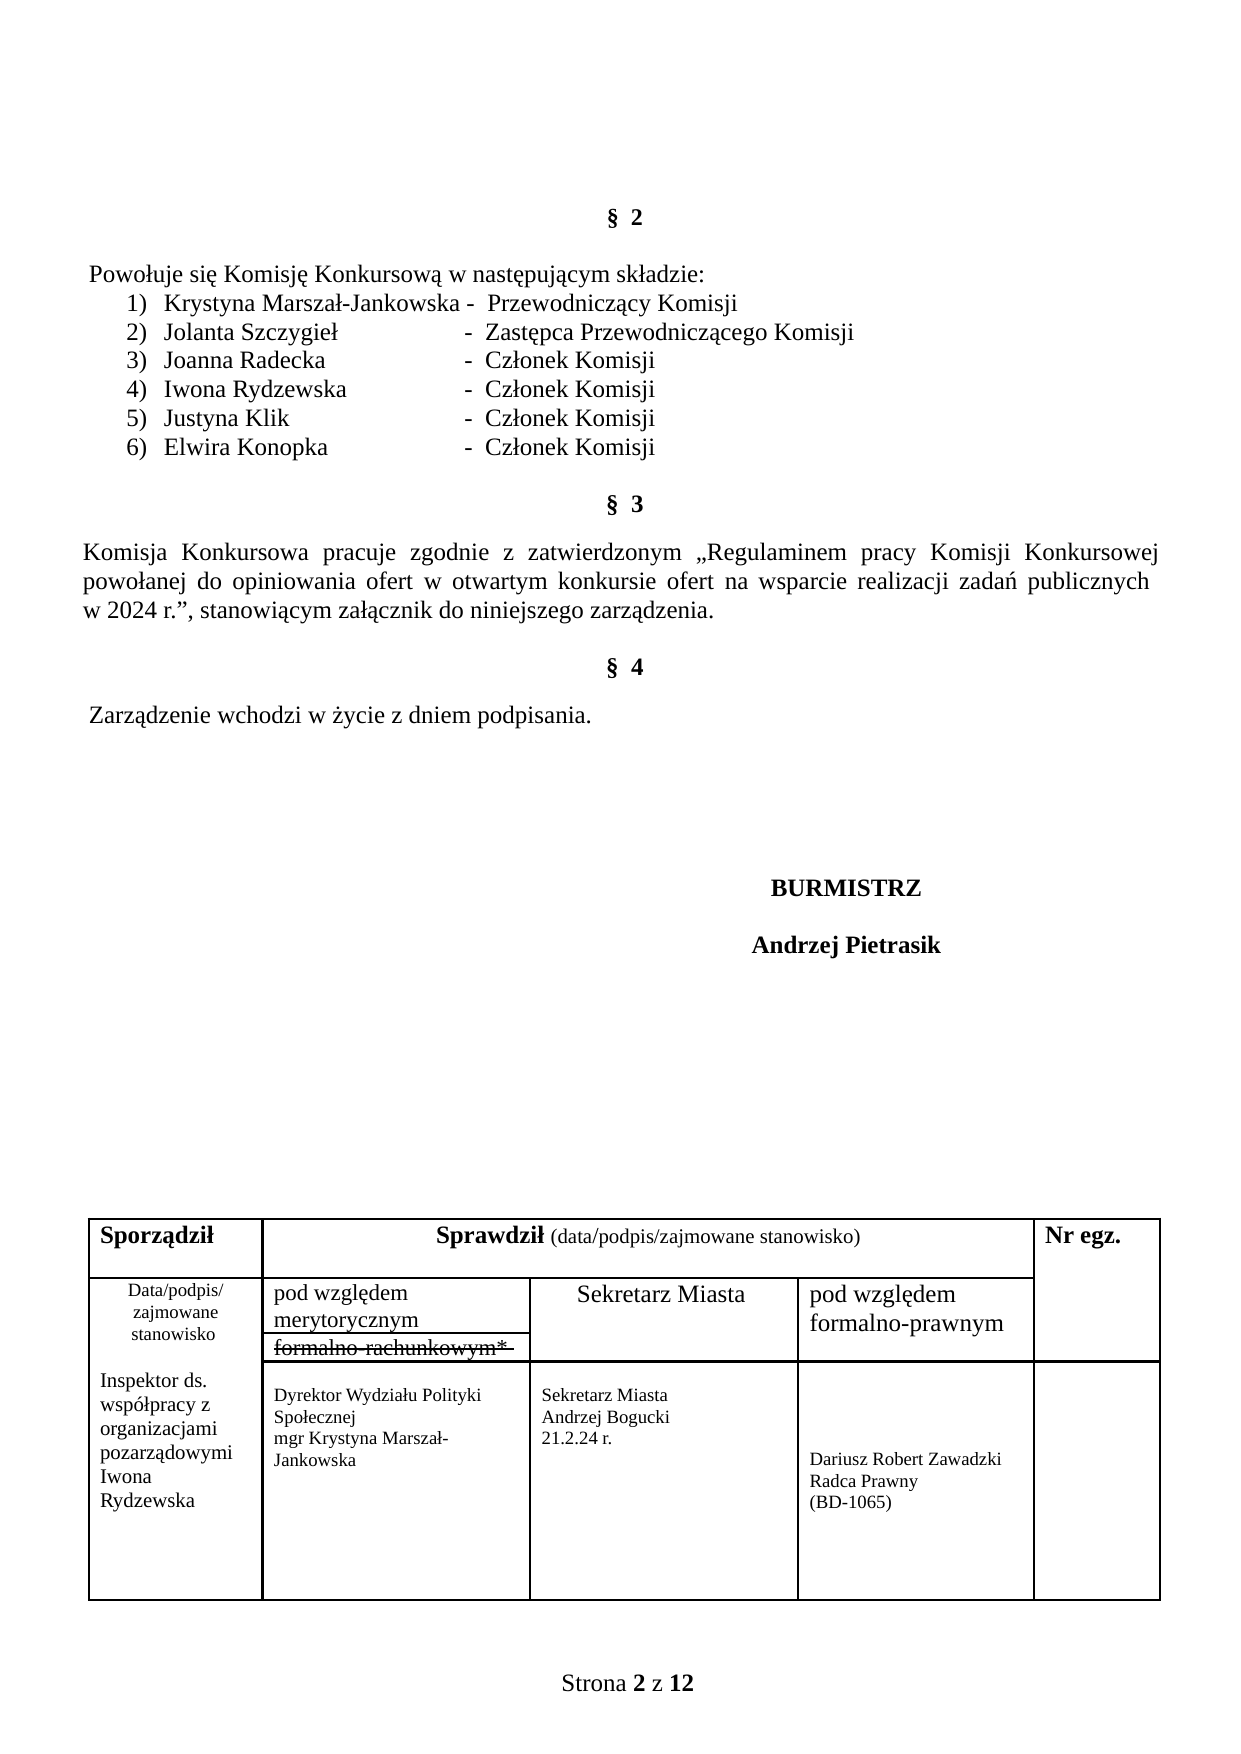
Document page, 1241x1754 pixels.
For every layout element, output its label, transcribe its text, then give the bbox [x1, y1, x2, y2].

text Zarządzenie wchodzi w życie z dniem podpisania. [89, 700, 1161, 729]
text Powołuje się Komisję Konkursową w następującym składzie: [89, 259, 1161, 288]
table_cell pod względem merytorycznym [264, 1279, 529, 1332]
table_cell pod względem formalno-prawnym [799, 1279, 1033, 1360]
table_header Sporządził [90, 1220, 261, 1277]
table_header Nr egz. [1035, 1220, 1159, 1360]
table_cell Dyrektor Wydziału Polityki Społecznej mgr Krystyna Marszał-Jankowska [264, 1363, 529, 1599]
text § 3 [89, 489, 1161, 518]
text § 2 [89, 203, 1161, 231]
list Joanna Radecka - Członek Komisji [126, 346, 1161, 374]
text Andrzej Pietrasik [532, 930, 1161, 959]
text BURMISTRZ [532, 873, 1161, 901]
list Krystyna Marszał-Jankowska - Przewodniczący Komisji [126, 288, 1161, 317]
list Iwona Rydzewska - Członek Komisji [126, 374, 1161, 403]
list Jolanta Szczygieł - Zastępca Przewodniczącego Komisji [126, 317, 1161, 346]
table_cell Dariusz Robert Zawadzki Radca Prawny (BD-1065) [799, 1363, 1033, 1599]
table_cell formalno-rachunkowym* [264, 1334, 529, 1360]
table_cell Data/podpis/ zajmowane stanowisko Inspektor ds. współpracy z organizacjami pozarządowymi Iwona Rydzewska [90, 1279, 261, 1599]
table_cell Sekretarz Miasta [531, 1279, 797, 1360]
table_cell Sekretarz Miasta Andrzej Bogucki 21.2.24 r. [531, 1363, 797, 1599]
subtitle Komisja Konkursowa pracuje zgodnie z zatwierdzonym „Regulaminem pracy Komisji Konkursowej powołanej do opiniowania ofert w otwartym konkursie ofert na wsparcie realizacji zadań publicznych w 2024 r.”, stanowiącym załącznik do niniejszego zarządzenia. [83, 537, 1161, 623]
table_cell [1035, 1363, 1159, 1599]
list Justyna Klik - Członek Komisji [126, 403, 1161, 432]
table_header Sprawdził (data/podpis/zajmowane stanowisko) [264, 1220, 1033, 1277]
text § 4 [89, 652, 1161, 681]
list Elwira Konopka - Członek Komisji [126, 432, 1161, 461]
